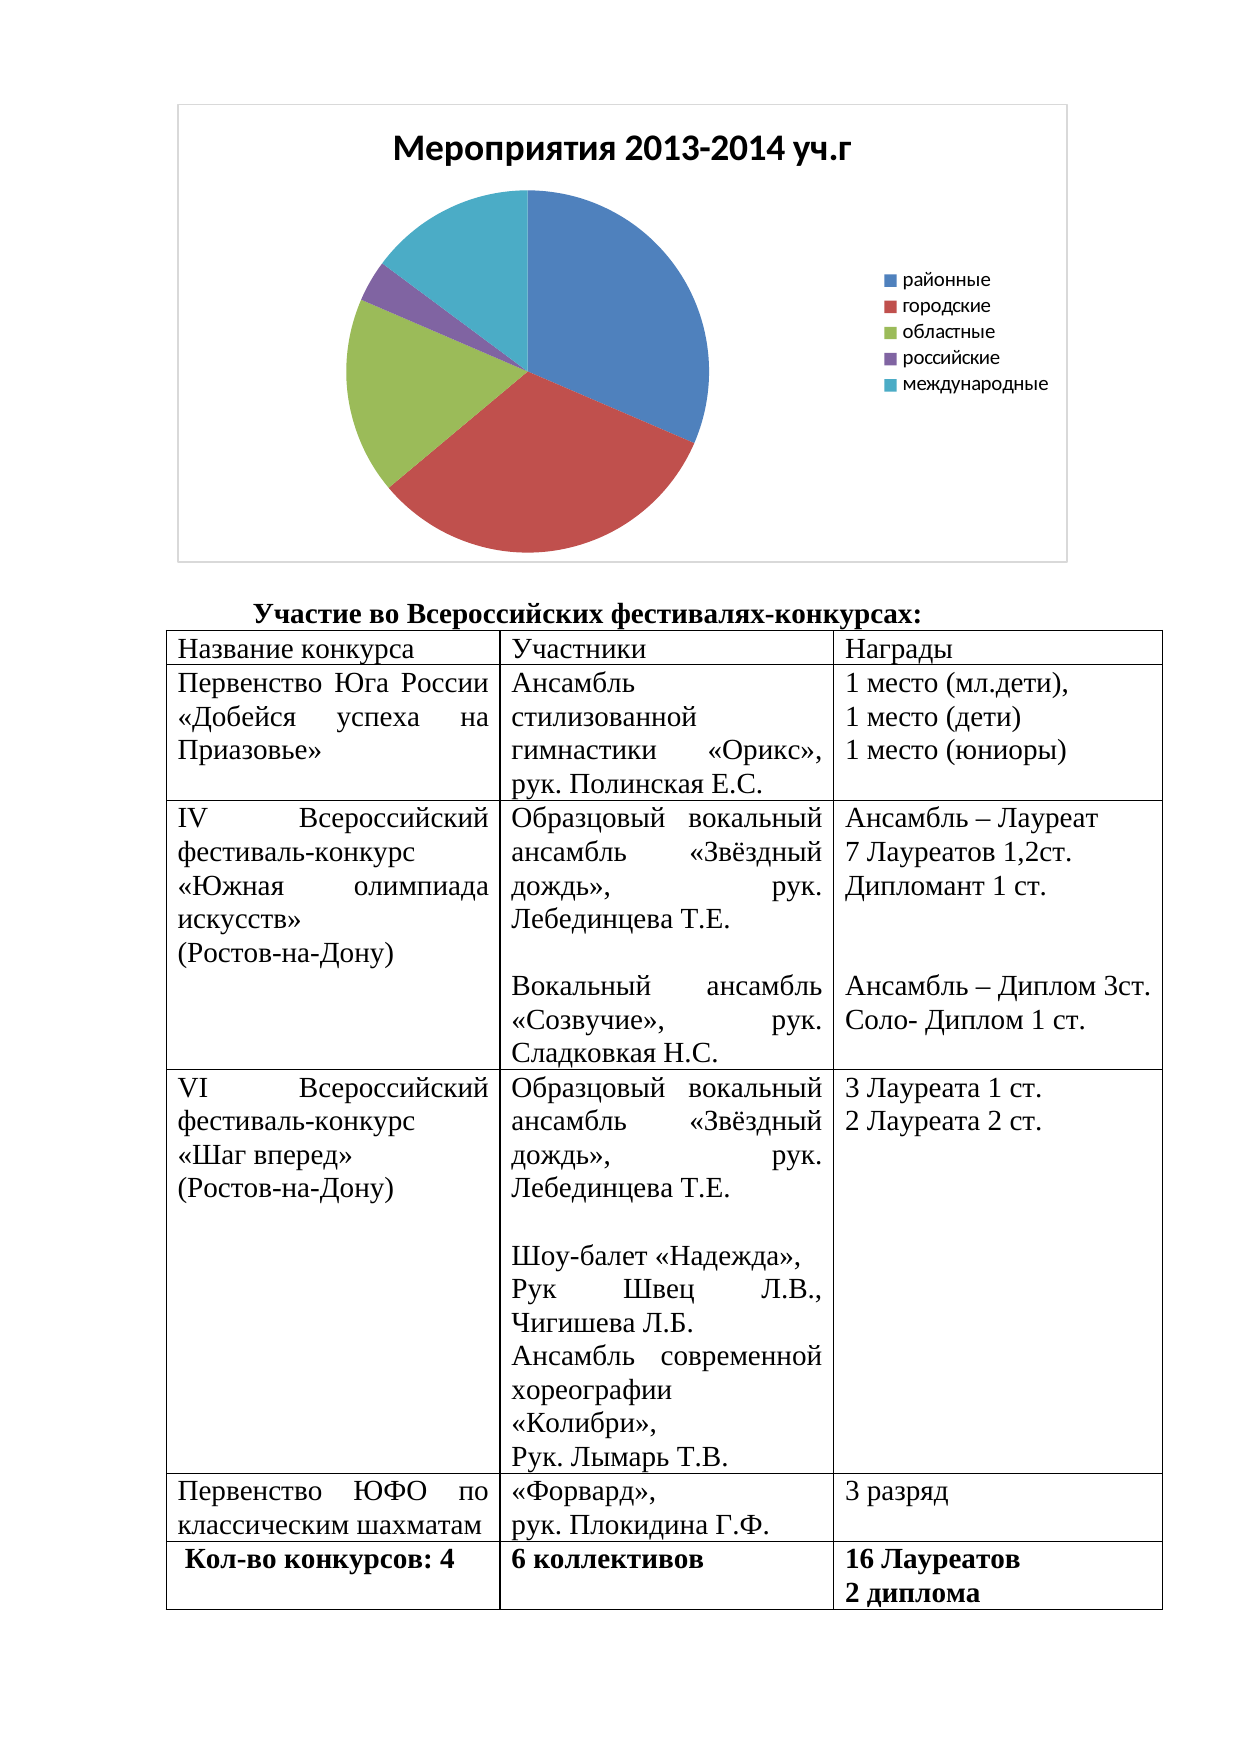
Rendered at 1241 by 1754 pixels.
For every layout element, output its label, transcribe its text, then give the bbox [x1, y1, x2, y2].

table_cell 3 Лауреата 1 ст. 2 Лауреата 2 ст. [834, 1070, 1162, 1472]
table_header Название конкурса [167, 631, 499, 664]
table_cell Ансамбль стилизованной гимнастики «Орикс», рук. Полинская Е.С. [501, 665, 833, 799]
table_cell «Форвард», рук. Плокидина Г.Ф. [501, 1474, 833, 1541]
table_cell 6 коллективов [501, 1542, 833, 1609]
table_cell 16 Лауреатов 2 диплома [834, 1542, 1162, 1609]
table_header Награды [834, 631, 1162, 664]
table_cell Кол-во конкурсов: 4 [167, 1542, 499, 1609]
text Участие во Всероссийских фестивалях-конкурсах: [252, 596, 1152, 630]
table_cell 1 место (мл.дети), 1 место (дети) 1 место (юниоры) [834, 665, 1162, 799]
table_cell Образцовый вокальный ансамбль «Звёздный дождь», рук. Лебединцева Т.Е. Шоу-балет «Надежда», Рук Швец Л.В., Чигишева Л.Б. Ансамбль современной хореографии «Колибри», Рук. Лымарь Т.В. [501, 1070, 833, 1472]
table_cell Первенство ЮФО по классическим шахматам [167, 1474, 499, 1541]
table_cell IV Всероссийский фестиваль-конкурс «Южная олимпиада искусств» (Ростов-на-Дону) [167, 801, 499, 1069]
table_cell VI Всероссийский фестиваль-конкурс «Шаг вперед» (Ростов-на-Дону) [167, 1070, 499, 1472]
table_cell Ансамбль – Лауреат 7 Лауреатов 1,2ст. Дипломант 1 ст. Ансамбль – Диплом 3ст. Соло- Диплом 1 ст. [834, 801, 1162, 1069]
table_cell 3 разряд [834, 1474, 1162, 1541]
table_header Участники [501, 631, 833, 664]
table_cell Первенство Юга России «Добейся успеха на Приазовье» [167, 665, 499, 799]
table_cell Образцовый вокальный ансамбль «Звёздный дождь», рук. Лебединцева Т.Е. Вокальный ансамбль «Созвучие», рук. Сладковкая Н.С. [501, 801, 833, 1069]
